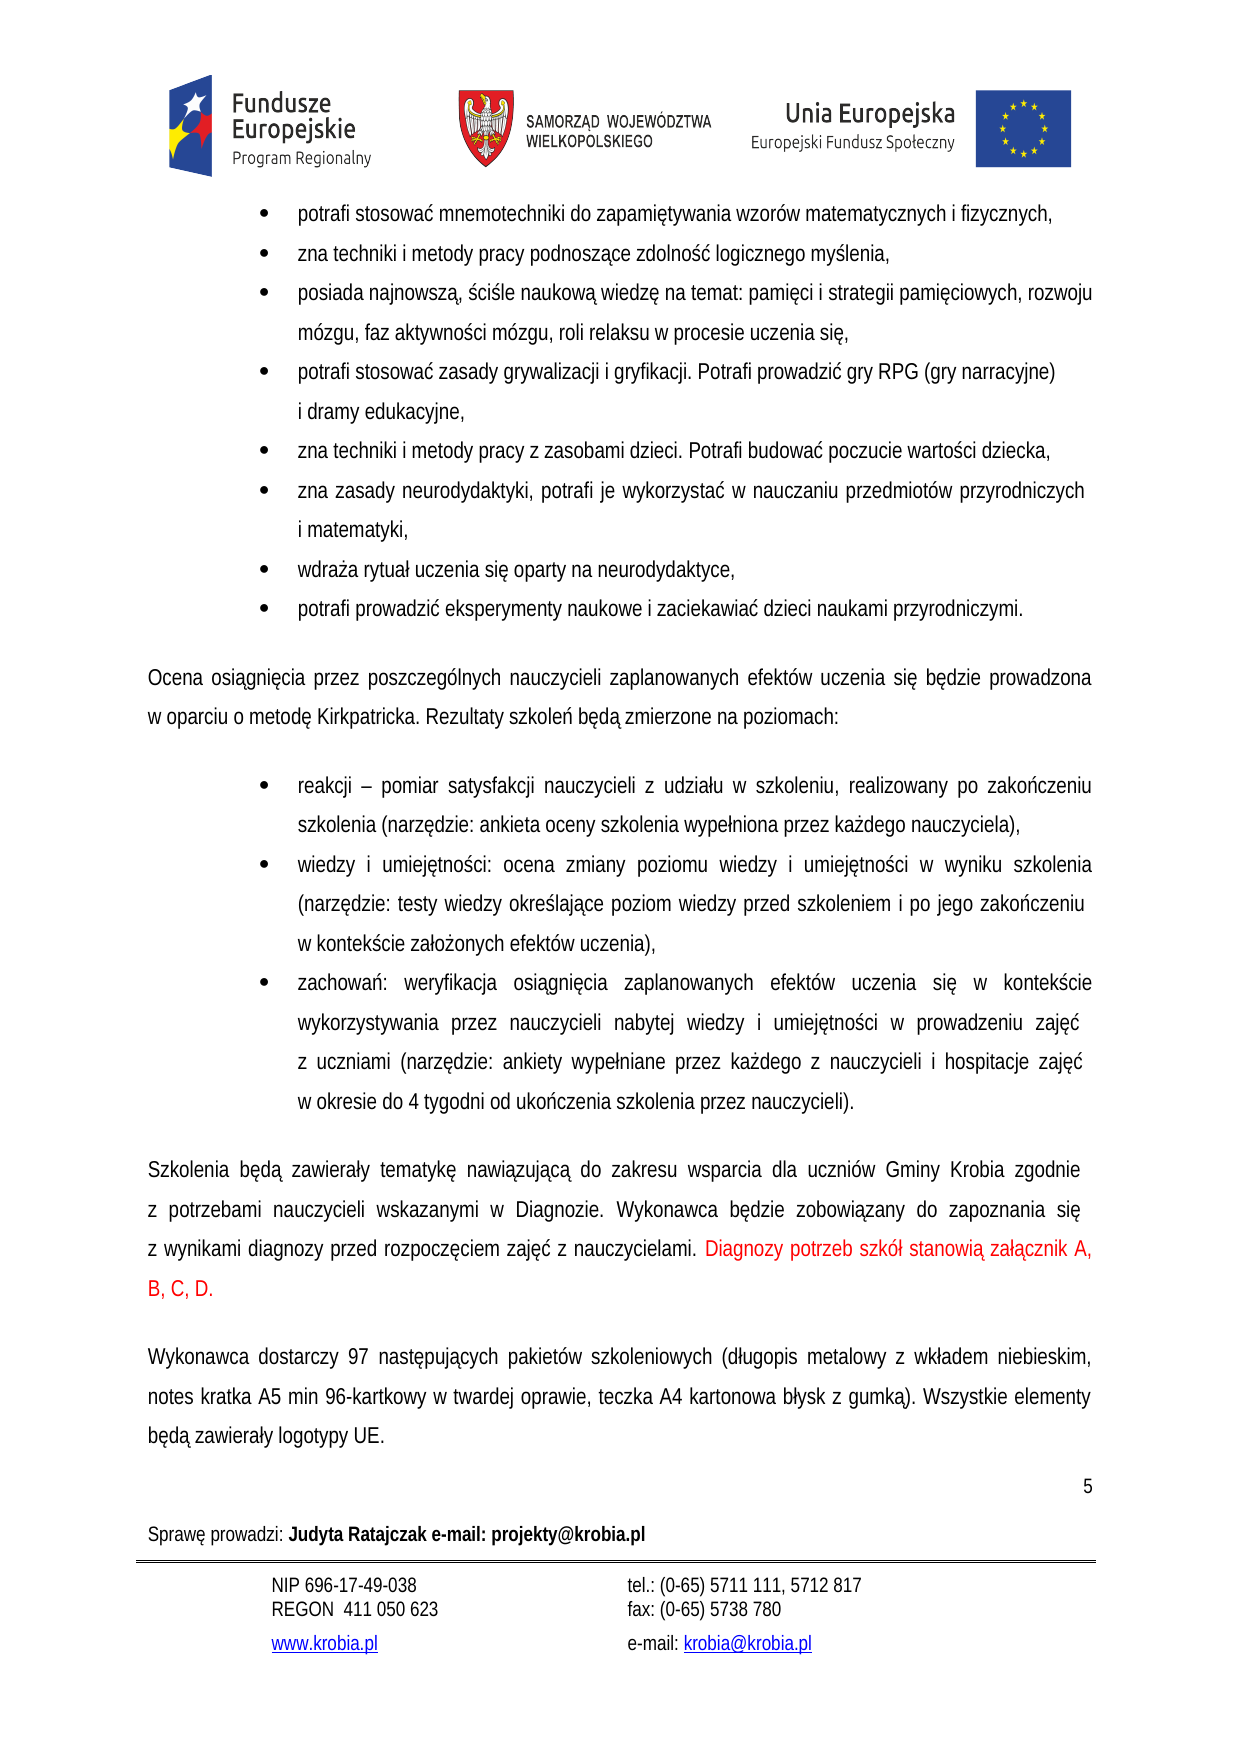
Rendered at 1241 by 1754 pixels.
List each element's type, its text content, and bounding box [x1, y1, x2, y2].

text Szkolenia będą zawierały tematykę nawiązującą do zakresu wsparcia dla uczniów Gminy Krobia zgodnie z potrzebami nauczycieli wskazanymi w Diagnozie. Wykonawca będzie zobowiązany do zapoznania się z wynikami diagnozy przed rozpoczęciem zajęć z nauczycielami. Diagnozy potrzeb szkół stanowią załącznik A, B, C, D. [148, 1156, 1092, 1301]
list zna techniki i metody pracy z zasobami dzieci. Potrafi budować poczucie wartości dziecka, [260, 437, 1092, 463]
list zna techniki i metody pracy podnoszące zdolność logicznego myślenia, [260, 240, 1092, 266]
list potrafi stosować mnemotechniki do zapamiętywania wzorów matematycznych i fizycznych, [260, 200, 1092, 227]
list potrafi prowadzić eksperymenty naukowe i zaciekawiać dzieci naukami przyrodniczymi. [260, 595, 1092, 621]
list wiedzy i umiejętności: ocena zmiany poziomu wiedzy i umiejętności w wyniku szkolenia (narzędzie: testy wiedzy określające poziom wiedzy przed szkoleniem i po jego zakończeniu w kontekście założonych efektów uczenia), [260, 851, 1092, 956]
list zachowań: weryfikacja osiągnięcia zaplanowanych efektów uczenia się w kontekście wykorzystywania przez nauczycieli nabytej wiedzy i umiejętności w prowadzeniu zajęć z uczniami (narzędzie: ankiety wypełniane przez każdego z nauczycieli i hospitacje zajęć w okresie do 4 tygodni od ukończenia szkolenia przez nauczycieli). [260, 969, 1092, 1114]
text Ocena osiągnięcia przez poszczególnych nauczycieli zaplanowanych efektów uczenia się będzie prowadzona w oparciu o metodę Kirkpatricka. Rezultaty szkoleń będą zmierzone na poziomach: [148, 664, 1092, 729]
text Wykonawca dostarczy 97 następujących pakietów szkoleniowych (długopis metalowy z wkładem niebieskim, notes kratka A5 min 96-kartkowy w twardej oprawie, teczka A4 kartonowa błysk z gumką). Wszystkie elementy będą zawierały logotypy UE. [148, 1343, 1092, 1449]
list reakcji – pomiar satysfakcji nauczycieli z udziału w szkoleniu, realizowany po zakończeniu szkolenia (narzędzie: ankieta oceny szkolenia wypełniona przez każdego nauczyciela), [260, 772, 1092, 838]
list zna zasady neurodydaktyki, potrafi je wykorzystać w nauczaniu przedmiotów przyrodniczych i matematyki, [260, 477, 1092, 542]
picture [169, 75, 1072, 177]
list potrafi stosować zasady grywalizacji i gryfikacji. Potrafi prowadzić gry RPG (gry narracyjne) i dramy edukacyjne, [260, 358, 1092, 424]
list wdraża rytuał uczenia się oparty na neurodydaktyce, [260, 556, 1092, 582]
list posiada najnowszą, ściśle naukową wiedzę na temat: pamięci i strategii pamięciowych, rozwoju mózgu, faz aktywności mózgu, roli relaksu w procesie uczenia się, [260, 279, 1092, 345]
